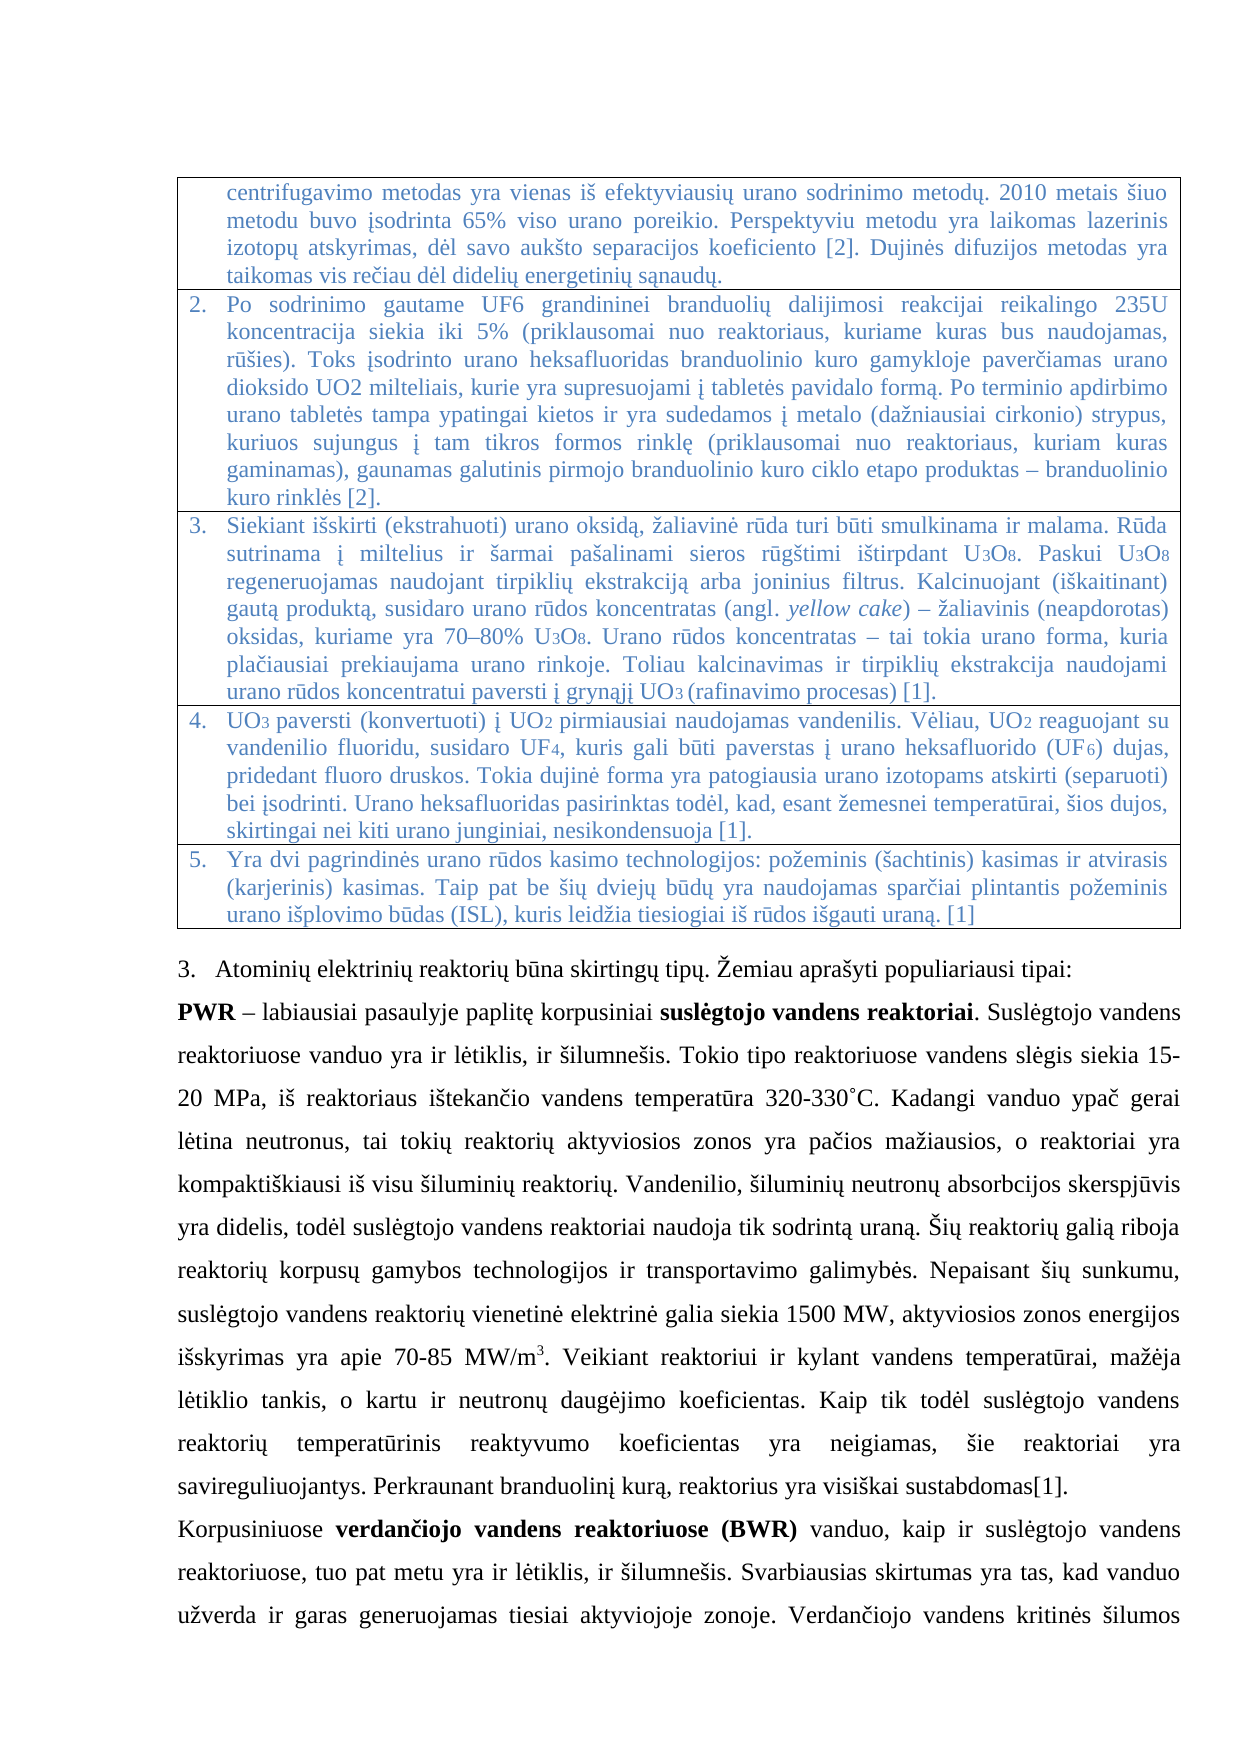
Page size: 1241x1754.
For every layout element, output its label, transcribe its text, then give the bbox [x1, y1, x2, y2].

table_cell UO3 paversti (konvertuoti) į UO2 pirmiausiai naudojamas vandenilis. Vėliau, UO2 reaguojant su vandenilio fluoridu, susidaro UF4, kuris gali būti paverstas į urano heksafluorido (UF6) dujas, pridedant fluoro druskos. Tokia dujinė forma yra patogiausia urano izotopams atskirti (separuoti) bei įsodrinti. Urano heksafluoridas pasirinktas todėl, kad, esant žemesnei temperatūrai, šios dujos, skirtingai nei kiti urano junginiai, nesikondensuoja [1]. [178, 706, 1180, 844]
table_cell Yra dvi pagrindinės urano rūdos kasimo technologijos: požeminis (šachtinis) kasimas ir atvirasis (karjerinis) kasimas. Taip pat be šių dviejų būdų yra naudojamas sparčiai plintantis požeminis urano išplovimo būdas (ISL), kuris leidžia tiesiogiai iš rūdos išgauti uraną. [1] [178, 845, 1180, 928]
table_cell Po sodrinimo gautame UF6 grandininei branduolių dalijimosi reakcijai reikalingo 235U koncentracija siekia iki 5% (priklausomai nuo reaktoriaus, kuriame kuras bus naudojamas, rūšies). Toks įsodrinto urano heksafluoridas branduolinio kuro gamykloje paverčiamas urano dioksido UO2 milteliais, kurie yra supresuojami į tabletės pavidalo formą. Po terminio apdirbimo urano tabletės tampa ypatingai kietos ir yra sudedamos į metalo (dažniausiai cirkonio) strypus, kuriuos sujungus į tam tikros formos rinklę (priklausomai nuo reaktoriaus, kuriam kuras gaminamas), gaunamas galutinis pirmojo branduolinio kuro ciklo etapo produktas – branduolinio kuro rinklės [2]. [178, 290, 1180, 511]
text PWR – labiausiai pasaulyje paplitę korpusiniai suslėgtojo vandens reaktoriai. Suslėgtojo vandens reaktoriuose vanduo yra ir lėtiklis, ir šilumnešis. Tokio tipo reaktoriuose vandens slėgis siekia 15-20 MPa, iš reaktoriaus ištekančio vandens temperatūra 320-330˚C. Kadangi vanduo ypač gerai lėtina neutronus, tai tokių reaktorių aktyviosios zonos yra pačios mažiausios, o reaktoriai yra kompaktiškiausi iš visu šiluminių reaktorių. Vandenilio, šiluminių neutronų absorbcijos skerspjūvis yra didelis, todėl suslėgtojo vandens reaktoriai naudoja tik sodrintą uraną. Šių reaktorių galią riboja reaktorių korpusų gamybos technologijos ir transportavimo galimybės. Nepaisant šių sunkumu, suslėgtojo vandens reaktorių vienetinė elektrinė galia siekia 1500 MW, aktyviosios zonos energijos išskyrimas yra apie 70-85 MW/m3. Veikiant reaktoriui ir kylant vandens temperatūrai, mažėja lėtiklio tankis, o kartu ir neutronų daugėjimo koeficientas. Kaip tik todėl suslėgtojo vandens reaktorių temperatūrinis reaktyvumo koeficientas yra neigiamas, šie reaktoriai yra savireguliuojantys. Perkraunant branduolinį kurą, reaktorius yra visiškai sustabdomas[1]. [177, 997, 1181, 1500]
list Atominių elektrinių reaktorių būna skirtingų tipų. Žemiau aprašyti populiariausi tipai: [177, 954, 1181, 982]
table_cell Siekiant išskirti (ekstrahuoti) urano oksidą, žaliavinė rūda turi būti smulkinama ir malama. Rūda sutrinama į miltelius ir šarmai pašalinami sieros rūgštimi ištirpdant U3O8. Paskui U3O8 regeneruojamas naudojant tirpiklių ekstrakciją arba joninius filtrus. Kalcinuojant (iškaitinant) gautą produktą, susidaro urano rūdos koncentratas (angl. yellow cake) – žaliavinis (neapdorotas) oksidas, kuriame yra 70–80% U3O8. Urano rūdos koncentratas – tai tokia urano forma, kuria plačiausiai prekiaujama urano rinkoje. Toliau kalcinavimas ir tirpiklių ekstrakcija naudojami urano rūdos koncentratui paversti į grynąjį UO3 (rafinavimo procesas) [1]. [178, 512, 1180, 705]
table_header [178, 178, 1180, 289]
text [177, 1514, 1181, 1629]
